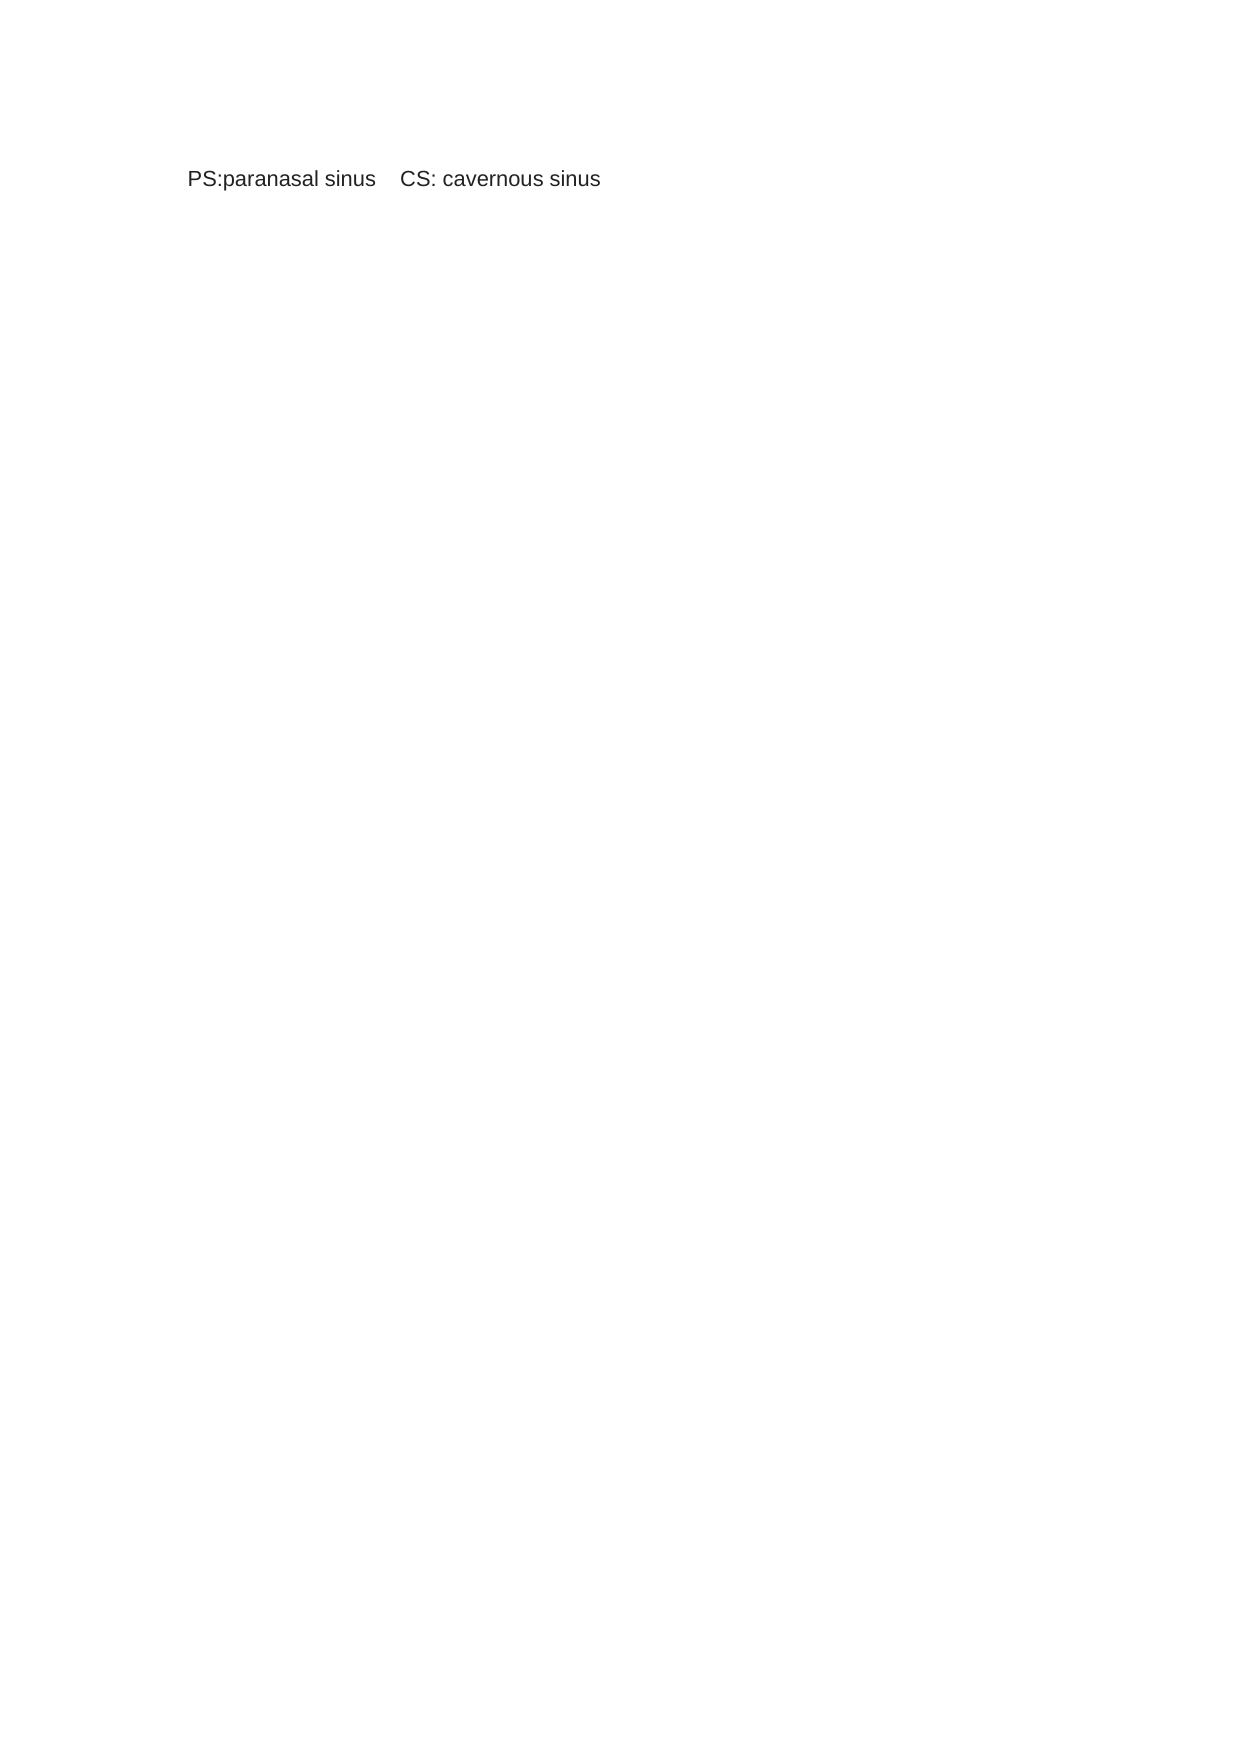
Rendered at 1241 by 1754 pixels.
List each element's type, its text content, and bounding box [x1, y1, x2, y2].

text PS:paranasal sinus CS: cavernous sinus [187, 162, 1053, 194]
